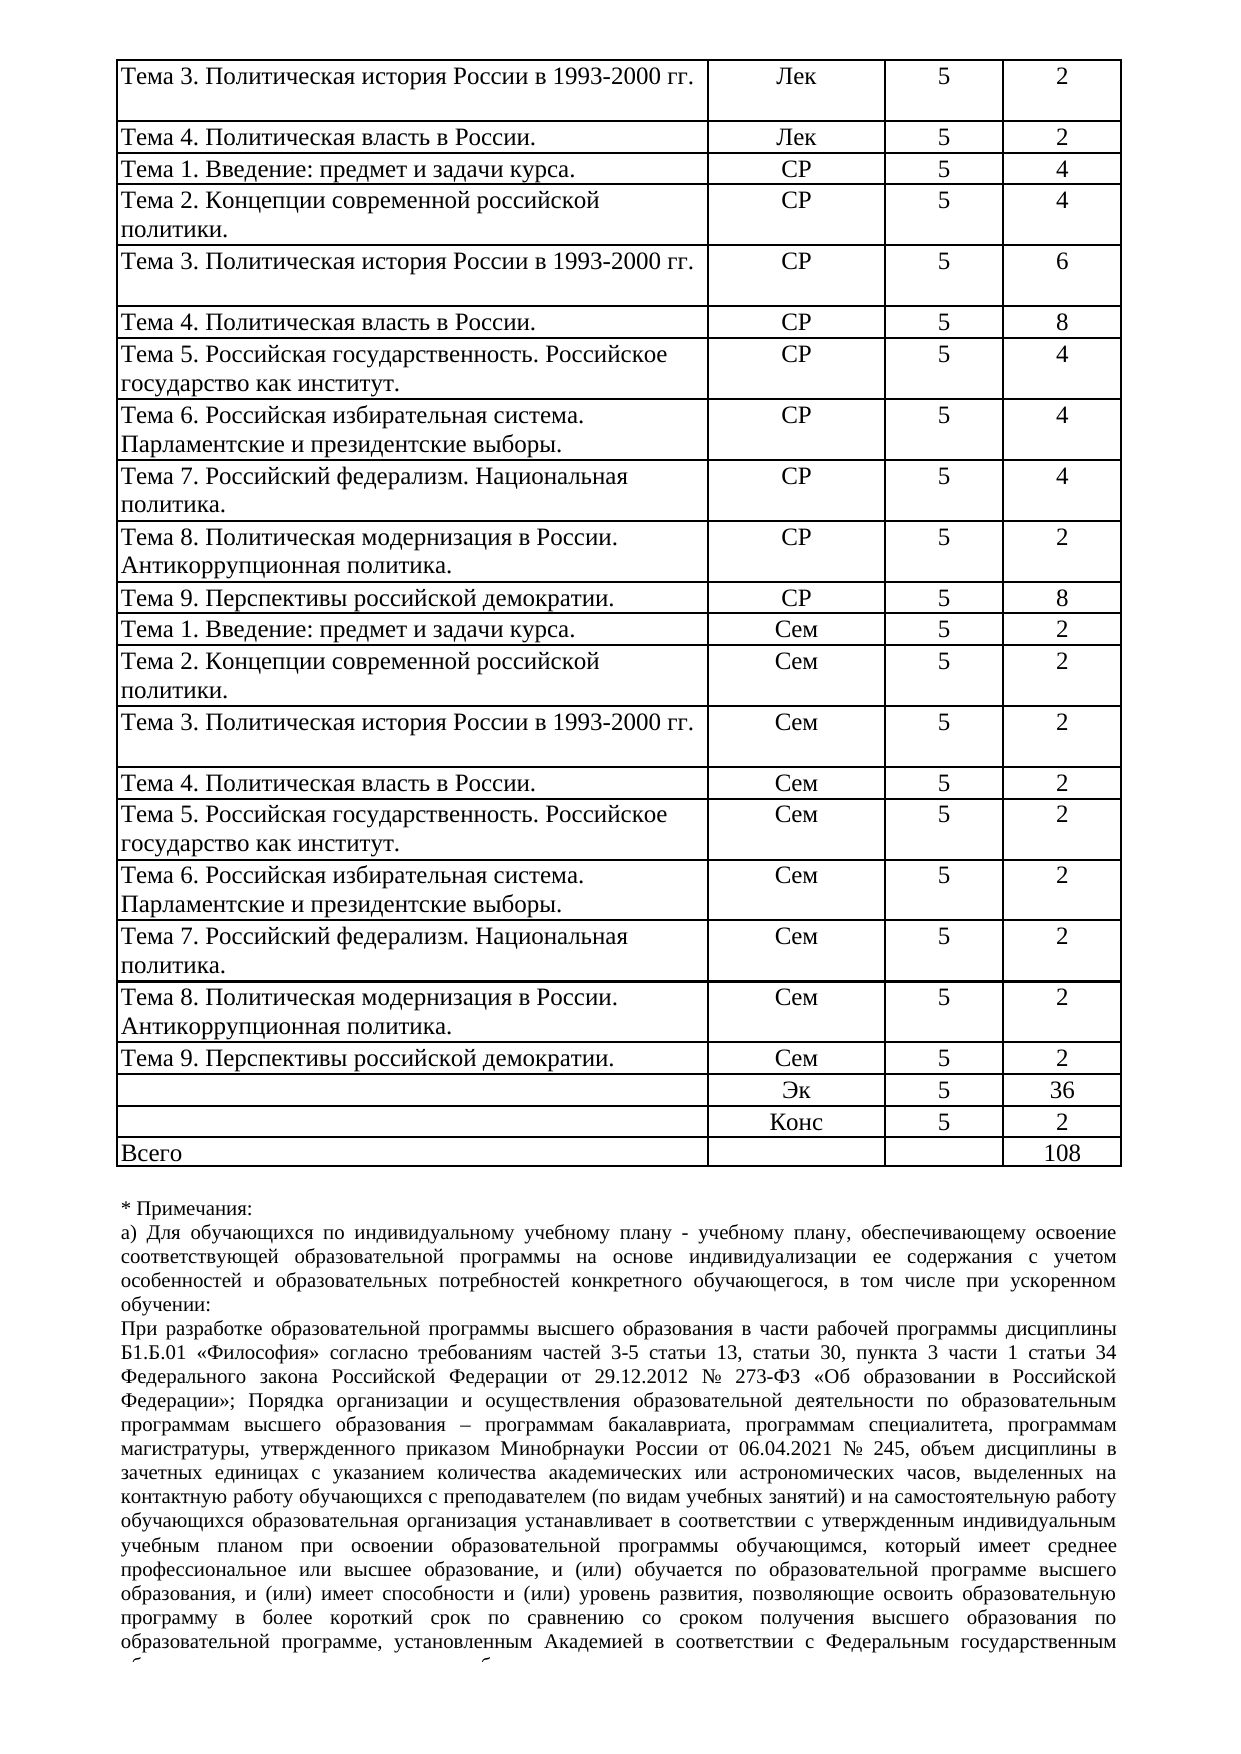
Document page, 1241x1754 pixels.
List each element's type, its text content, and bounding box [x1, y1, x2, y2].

table_cell Тема 9. Перспективы российской демократии. [118, 583, 707, 612]
table_cell Сем [709, 983, 884, 1041]
table_cell 4 [1004, 185, 1120, 244]
table_cell Сем [709, 861, 884, 919]
table_cell * Примечания: а) Для обучающихся по индивидуальному учебному плану - учебному плану, обеспечивающему освоение соответствующей образовательной программы на основе индивидуализации ее содержания с учетом особенностей и образовательных потребностей конкретного обучающегося, в том числе при ускоренном обучении: При разработке образовательной программы высшего образования в части рабочей программы дисциплины Б1.Б.01 «Философия» согласно требованиям частей 3-5 статьи 13, статьи 30, пункта 3 части 1 статьи 34 Федерального закона Российской Федерации от 29.12.2012 № 273-ФЗ «Об образовании в Российской Федерации»; Порядка организации и осуществления образовательной деятельности по образовательным программам высшего образования – программам бакалавриата, программам специалитета, программам магистратуры, утвержденного приказом Минобрнауки России от 06.04.2021 № 245, объем дисциплины в зачетных единицах с указанием количества академических или астрономических часов, выделенных на контактную работу обучающихся с преподавателем (по видам учебных занятий) и на самостоятельную работу обучающихся образовательная организация устанавливает в соответствии с утвержденным индивидуальным учебным планом при освоении образовательной программы обучающимся, который имеет среднее профессиональное или высшее образование, и (или) обучается по образовательной программе высшего образования, и (или) имеет способности и (или) уровень развития, позволяющие освоить образовательную программу в более короткий срок по сравнению со сроком получения высшего образования по образовательной программе, установленным Академией в соответствии с Федеральным государственным образовательным стандартом высшего образования [117, 1167, 1121, 1662]
table_cell 2 [1004, 768, 1120, 797]
table_cell СР [709, 583, 884, 612]
table_cell Тема 8. Политическая модернизация в России. Антикоррупционная политика. [118, 522, 707, 581]
table_cell 5 [886, 522, 1002, 581]
table_cell 2 [1004, 983, 1120, 1041]
table_header 5 [886, 61, 1002, 120]
table_cell Сем [709, 800, 884, 858]
table_cell 4 [1004, 461, 1120, 520]
table_cell СР [709, 522, 884, 581]
table_cell 2 [1004, 646, 1120, 705]
table_cell Конс [709, 1107, 884, 1136]
table_cell 8 [1004, 307, 1120, 337]
table_cell 8 [1004, 583, 1120, 612]
table_cell 2 [1004, 861, 1120, 919]
table_cell 5 [886, 400, 1002, 459]
table_cell 108 [1004, 1138, 1120, 1165]
table_cell 2 [1004, 707, 1120, 766]
table_cell Лек [709, 122, 884, 152]
table_cell СР [709, 246, 884, 305]
table_cell 5 [886, 307, 1002, 337]
table_cell Тема 7. Российский федерализм. Национальная политика. [118, 461, 707, 520]
table_cell [118, 1107, 707, 1136]
table_cell 5 [886, 707, 1002, 766]
table_cell 4 [1004, 339, 1120, 398]
table_cell 5 [886, 246, 1002, 305]
table_cell Тема 1. Введение: предмет и задачи курса. [118, 614, 707, 644]
table_cell 5 [886, 122, 1002, 152]
table_cell 2 [1004, 1107, 1120, 1136]
table_cell 5 [886, 921, 1002, 980]
table_cell Тема 6. Российская избирательная система. Парламентские и президентские выборы. [118, 400, 707, 459]
table_cell 5 [886, 861, 1002, 919]
table_cell 5 [886, 185, 1002, 244]
table_cell 2 [1004, 800, 1120, 858]
table_cell СР [709, 307, 884, 337]
table_cell Сем [709, 707, 884, 766]
table_cell Тема 8. Политическая модернизация в России. Антикоррупционная политика. [118, 983, 707, 1041]
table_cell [118, 185, 707, 244]
table_cell Сем [709, 1043, 884, 1073]
table_cell Тема 4. Политическая власть в России. [118, 307, 707, 337]
table_cell 5 [886, 154, 1002, 183]
table_cell 6 [1004, 246, 1120, 305]
table_cell СР [709, 461, 884, 520]
table_header 2 [1004, 61, 1120, 120]
table_cell 5 [886, 1107, 1002, 1136]
table_cell Тема 6. Российская избирательная система. Парламентские и президентские выборы. [118, 861, 707, 919]
table_cell [709, 1138, 884, 1165]
table_cell Тема 5. Российская государственность. Российское государство как институт. [118, 339, 707, 398]
table_cell 2 [1004, 1043, 1120, 1073]
table_cell Эк [709, 1075, 884, 1104]
table_cell 4 [1004, 400, 1120, 459]
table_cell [118, 154, 707, 183]
table_cell 5 [886, 583, 1002, 612]
table_cell 36 [1004, 1075, 1120, 1104]
table_cell 5 [886, 1043, 1002, 1073]
table_cell 5 [886, 339, 1002, 398]
table_header Тема 3. Политическая история России в 1993-2000 гг. [118, 61, 707, 120]
table_header Лек [709, 61, 884, 120]
table_cell Сем [709, 768, 884, 797]
table_cell 5 [886, 646, 1002, 705]
table_cell СР [709, 154, 884, 183]
table_cell 5 [886, 1075, 1002, 1104]
table_cell 5 [886, 768, 1002, 797]
table_cell СР [709, 185, 884, 244]
table_cell [886, 1138, 1002, 1165]
table_cell СР [709, 339, 884, 398]
table_cell [118, 1075, 707, 1104]
table_cell 5 [886, 614, 1002, 644]
table_cell 5 [886, 800, 1002, 858]
table_cell Сем [709, 921, 884, 980]
table_cell Тема 9. Перспективы российской демократии. [118, 1043, 707, 1073]
table_cell Тема 2. Концепции современной российской политики. [118, 646, 707, 705]
table_cell Тема 5. Российская государственность. Российское государство как институт. [118, 800, 707, 858]
table_cell Всего [118, 1138, 707, 1165]
table_cell 2 [1004, 122, 1120, 152]
table_cell Тема 4. Политическая власть в России. [118, 768, 707, 797]
table_cell 4 [1004, 154, 1120, 183]
table_cell Тема 3. Политическая история России в 1993-2000 гг. [118, 246, 707, 305]
table_cell СР [709, 400, 884, 459]
table_cell 2 [1004, 522, 1120, 581]
table_cell 2 [1004, 921, 1120, 980]
table_cell Тема 4. Политическая власть в России. [118, 122, 707, 152]
table_cell Сем [709, 646, 884, 705]
table_cell Тема 3. Политическая история России в 1993-2000 гг. [118, 707, 707, 766]
table_cell Тема 7. Российский федерализм. Национальная политика. [118, 921, 707, 980]
table_cell 5 [886, 983, 1002, 1041]
table_cell 2 [1004, 614, 1120, 644]
table_cell Сем [709, 614, 884, 644]
table_cell 5 [886, 461, 1002, 520]
